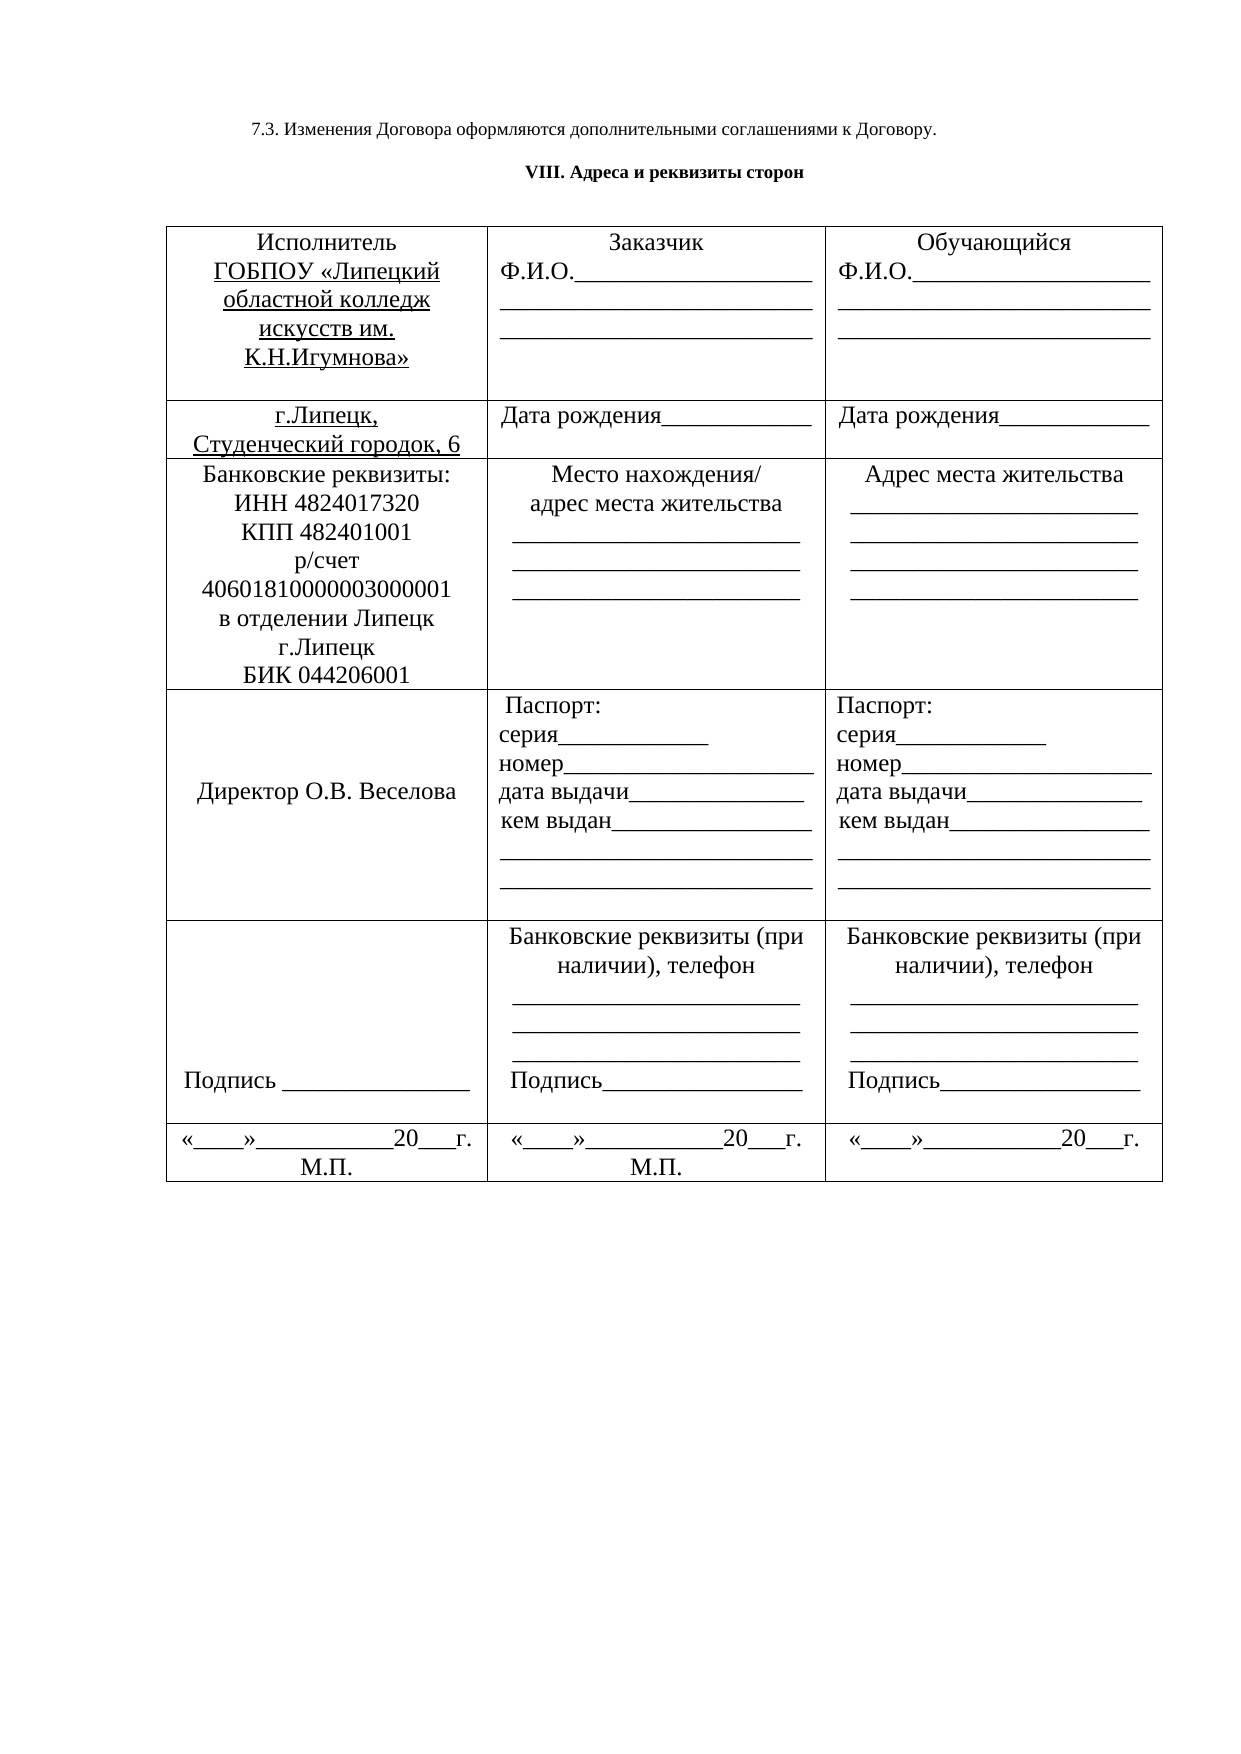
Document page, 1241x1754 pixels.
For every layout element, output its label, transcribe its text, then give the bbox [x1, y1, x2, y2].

table_cell Дата рождения____________ [826, 401, 1162, 458]
table_header Заказчик Ф.И.О.___________________ _________________________ _________________________ [488, 227, 825, 399]
table_cell Директор О.В. Веселова [167, 690, 487, 920]
table_cell «____»___________20___г. М.П. [488, 1124, 825, 1181]
table_cell Банковские реквизиты (при наличии), телефон _______________________ _______________________ _______________________ Подпись________________ [488, 921, 825, 1122]
table_cell Банковские реквизиты (при наличии), телефон _______________________ _______________________ _______________________ Подпись________________ [826, 921, 1162, 1122]
table_cell Паспорт: серия____________ номер____________________ дата выдачи______________ кем выдан________________ _________________________ _________________________ [488, 690, 825, 920]
table_cell Дата рождения____________ [488, 401, 825, 458]
table_cell «____»___________20___г. М.П. [167, 1124, 487, 1181]
table_cell Место нахождения/ адрес места жительства _______________________ _______________________ _______________________ [488, 459, 825, 689]
table_cell Подпись _______________ [167, 921, 487, 1122]
table_cell Паспорт: серия____________ номер____________________ дата выдачи______________ кем выдан________________ _________________________ _________________________ [826, 690, 1162, 920]
table_cell Банковские реквизиты: ИНН 4824017320 КПП 482401001 р/счет 40601810000003000001 в отделении Липецк г.Липецк БИК 044206001 [167, 459, 487, 689]
table_header Исполнитель ГОБПОУ «Липецкий областной колледж искусств им. К.Н.Игумнова» [167, 227, 487, 399]
text 7.3. Изменения Договора оформляются дополнительными соглашениями к Договору. [177, 118, 1152, 140]
table_cell Адрес места жительства _______________________ _______________________ _______________________ _______________________ [826, 459, 1162, 689]
table_header Обучающийся Ф.И.О.___________________ _________________________ _________________________ [826, 227, 1162, 399]
table_cell г.Липецк, Студенческий городок, 6 [167, 401, 487, 458]
text VIII. Адреса и реквизиты сторон [177, 161, 1152, 183]
table_cell «____»___________20___г. [826, 1124, 1162, 1181]
